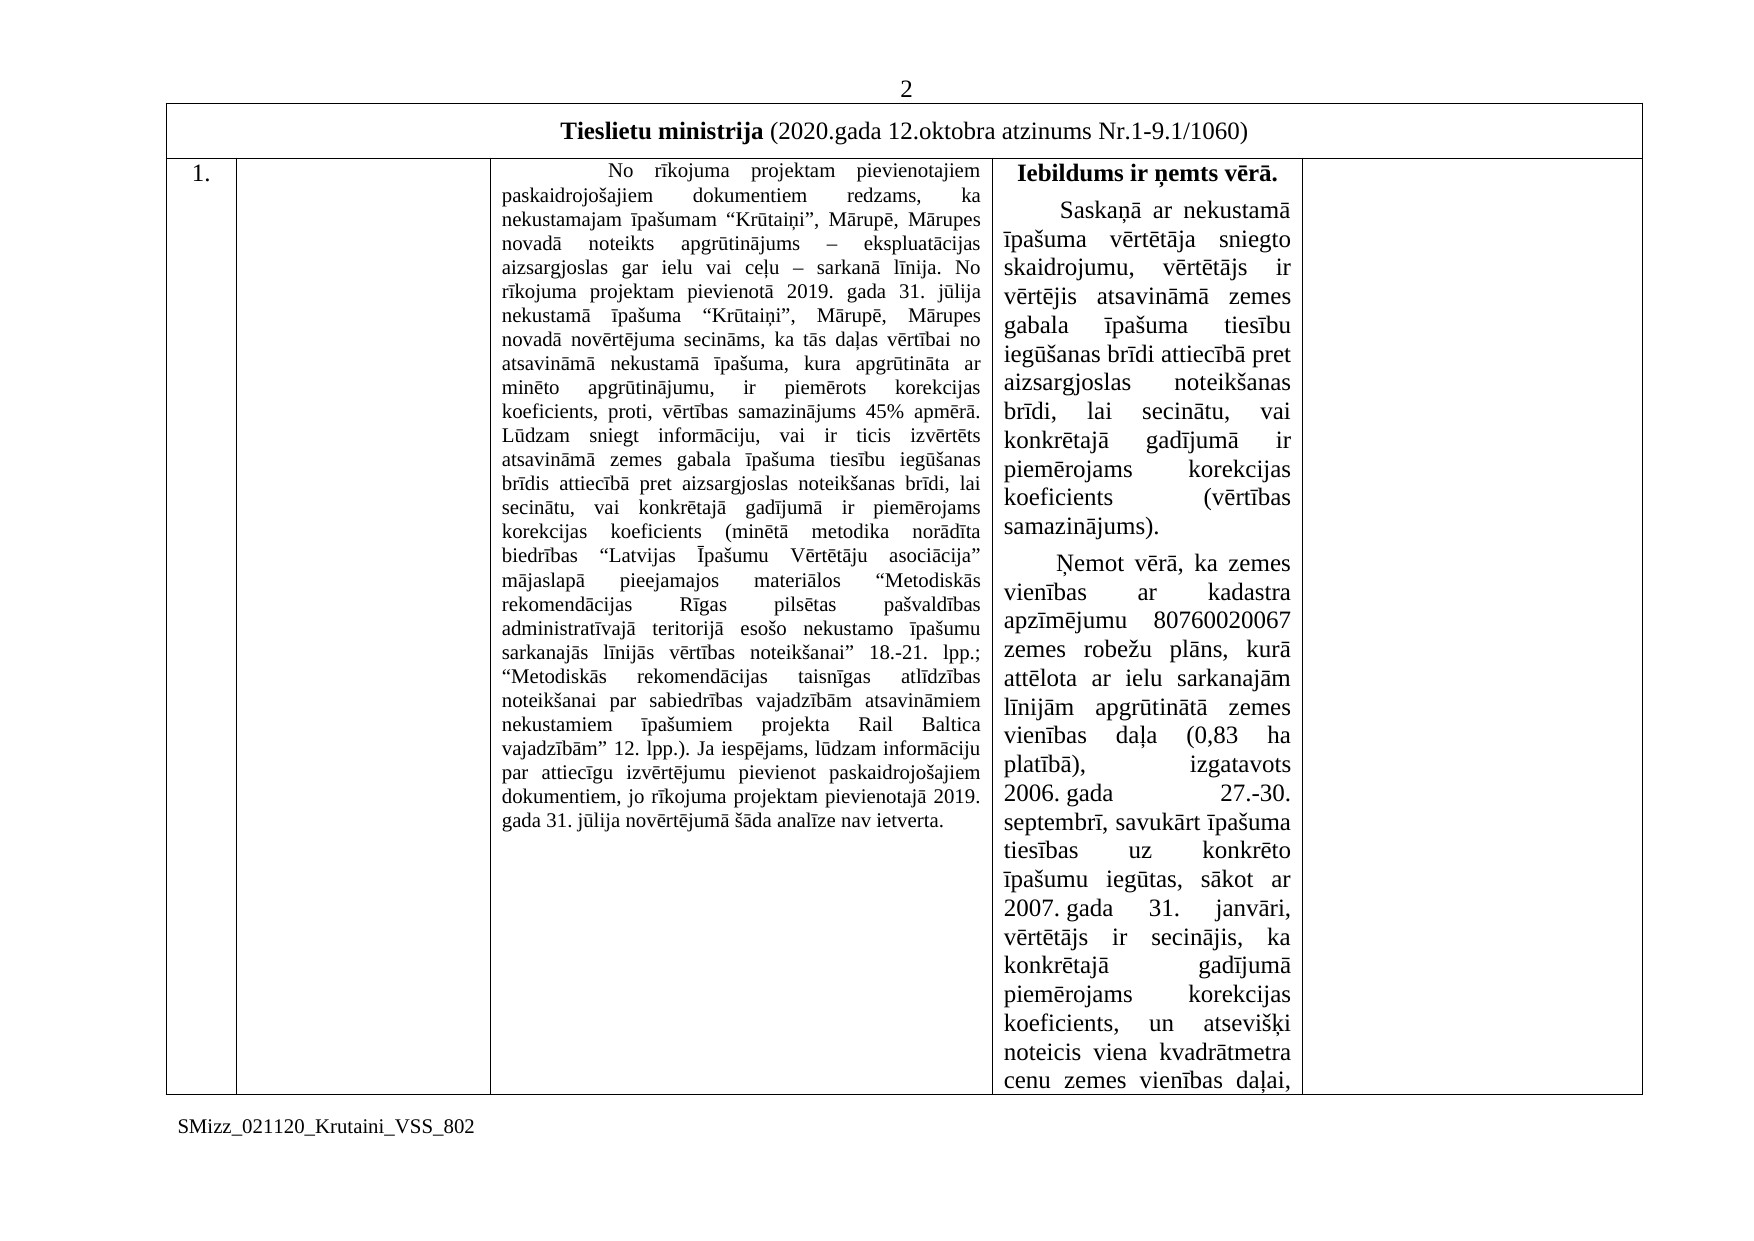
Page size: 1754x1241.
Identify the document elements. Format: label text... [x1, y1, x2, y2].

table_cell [491, 159, 992, 1094]
table_cell [237, 159, 490, 1094]
table_cell [1303, 159, 1642, 1094]
table_cell Tieslietu ministrija (2020.gada 12.oktobra atzinums Nr.1-9.1/1060) [167, 104, 1642, 157]
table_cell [993, 159, 1302, 1094]
table_cell 1. [167, 159, 236, 1094]
